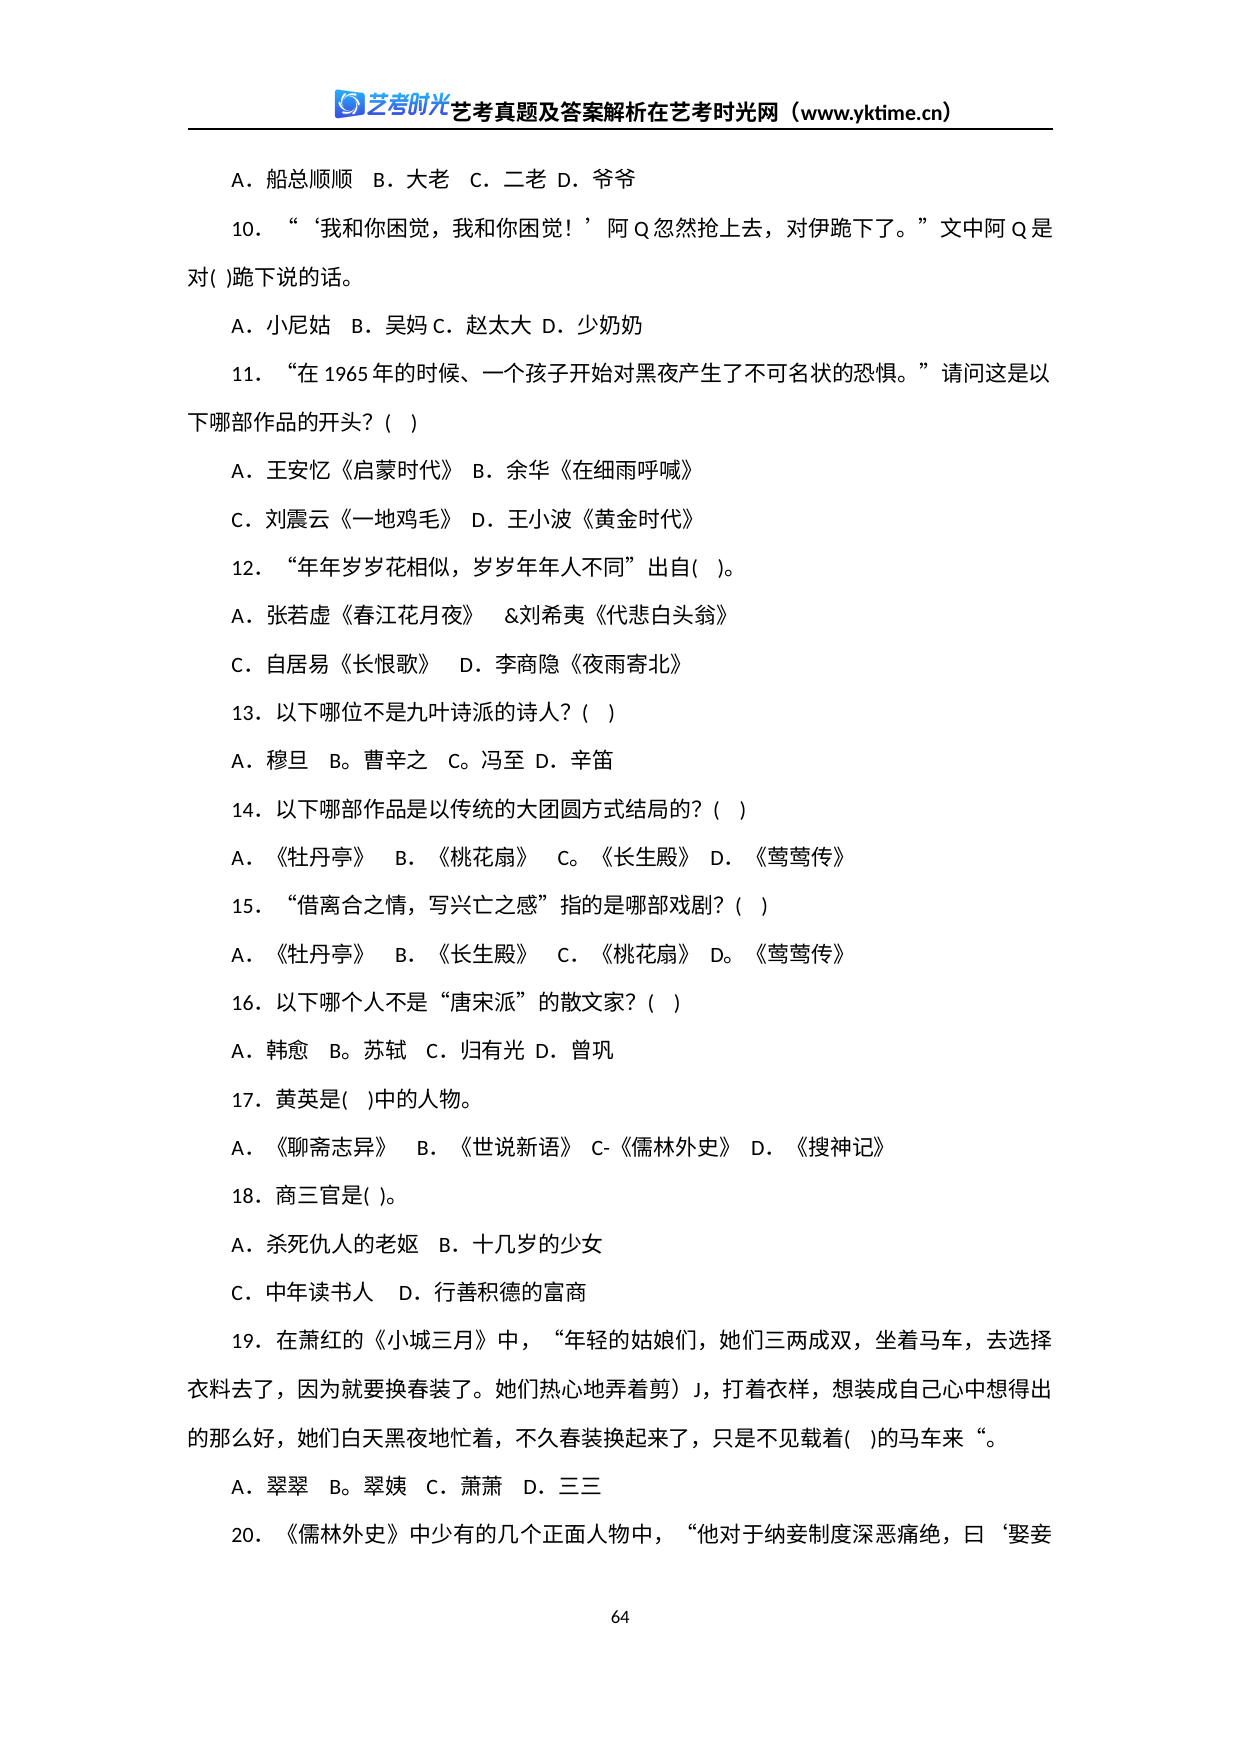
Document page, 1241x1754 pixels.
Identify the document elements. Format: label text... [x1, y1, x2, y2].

text A．《牡丹亭》 B．《桃花扇》 C。《长生殿》 D．《莺莺传》 [187, 839, 1053, 872]
text 16．以下哪个人不是“唐宋派”的散文家？( ) [187, 984, 1053, 1017]
text A．船总顺顺 B．大老 C．二老 D．爷爷 [187, 162, 1053, 194]
text 19．在萧红的《小城三月》中，“年轻的姑娘们，她们三两成双，坐着马车，去选择衣料去了，因为就要换春装了。她们热心地弄着剪）J，打着衣样，想装成自己心中想得出的那么好，她们白天黑夜地忙着，不久春装换起来了，只是不见载着( )的马车来“。 [187, 1323, 1053, 1453]
text A．韩愈 B。苏轼 C．归有光 D．曾巩 [187, 1033, 1053, 1065]
text C．刘震云《一地鸡毛》 D．王小波《黄金时代》 [187, 501, 1053, 534]
text A．翠翠 B。翠姨 C．萧萧 D．三三 [187, 1469, 1053, 1501]
text 14．以下哪部作品是以传统的大团圆方式结局的？( ) [187, 791, 1053, 824]
text A．杀死仇人的老妪 B．十几岁的少女 [187, 1226, 1053, 1259]
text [187, 1517, 1053, 1549]
text A．穆旦 B。曹辛之 C。冯至 D．辛笛 [187, 743, 1053, 775]
text A．张若虚《春江花月夜》 &刘希夷《代悲白头翁》 [187, 598, 1053, 630]
text 17．黄英是( )中的人物。 [187, 1081, 1053, 1114]
text 12．“年年岁岁花相似，岁岁年年人不同”出自( )。 [187, 549, 1053, 582]
text A．《聊斋志异》 B．《世说新语》 C-《儒林外史》 D．《搜神记》 [187, 1129, 1053, 1162]
text 15．“借离合之情，写兴亡之感”指的是哪部戏剧？( ) [187, 888, 1053, 920]
text A．《牡丹亭》 B．《长生殿》 C．《桃花扇》 D。《莺莺传》 [187, 936, 1053, 969]
text C．自居易《长恨歌》 D．李商隐《夜雨寄北》 [187, 646, 1053, 679]
picture [334, 88, 451, 120]
text 10．“‘我和你困觉，我和你困觉！’阿Q忽然抢上去，对伊跪下了。”文中阿Q是对( )跪下说的话。 [187, 210, 1053, 292]
text 18．商三官是( )。 [187, 1178, 1053, 1210]
text 13．以下哪位不是九叶诗派的诗人？( ) [187, 694, 1053, 727]
text C．中年读书人 D．行善积德的富商 [187, 1274, 1053, 1307]
text A．小尼姑 B．吴妈C．赵太大 D．少奶奶 [187, 307, 1053, 340]
text A．王安忆《启蒙时代》 B．余华《在细雨呼喊》 [187, 453, 1053, 485]
text 11．“在1965年的时候、一个孩子开始对黑夜产生了不可名状的恐惧。”请问这是以下哪部作品的开头？( ) [187, 356, 1053, 437]
